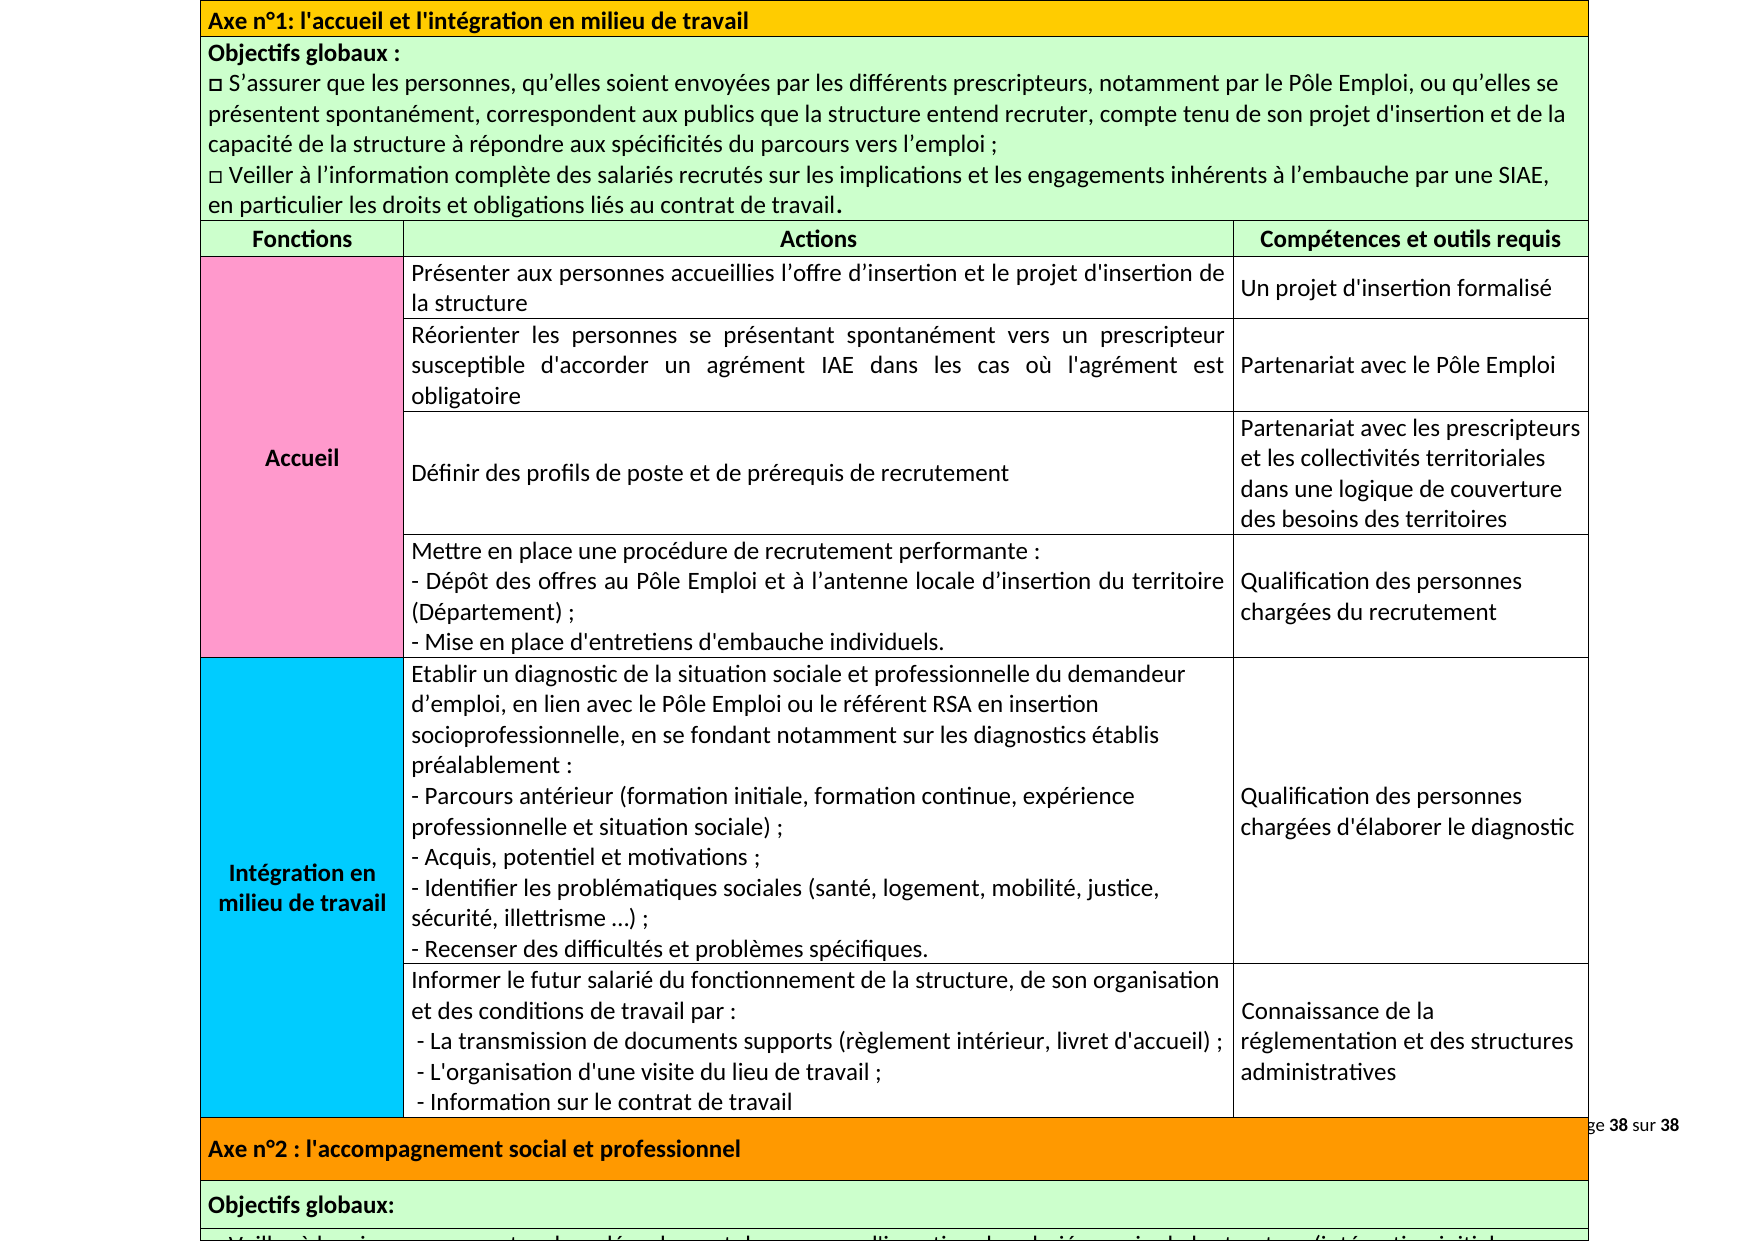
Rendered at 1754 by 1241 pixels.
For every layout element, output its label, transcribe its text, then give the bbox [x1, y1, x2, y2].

table_cell Mettre en place une procédure de recrutement performante : - Dépôt des offres au Pôle Emploi et à l’antenne locale d’insertion du territoire (Département) ; - Mise en place d'entretiens d'embauche individuels. [404, 535, 1233, 657]
table_cell Un projet d'insertion formalisé [1234, 257, 1588, 318]
table_cell Réorienter les personnes se présentant spontanément vers un prescripteur susceptible d'accorder un agrément IAE dans les cas où l'agrément est obligatoire [404, 319, 1233, 411]
table_cell Fonctions [201, 221, 403, 256]
table_cell Etablir un diagnostic de la situation sociale et professionnelle du demandeur d’emploi, en lien avec le Pôle Emploi ou le référent RSA en insertion socioprofessionnelle, en se fondant notamment sur les diagnostics établis préalablement : - Parcours antérieur (formation initiale, formation continue, expérience professionnelle et situation sociale) ; - Acquis, potentiel et motivations ; - Identifier les problématiques sociales (santé, logement, mobilité, justice, sécurité, illettrisme …) ; - Recenser des difficultés et problèmes spécifiques. [404, 658, 1233, 963]
table_cell Partenariat avec les prescripteurs et les collectivités territoriales dans une logique de couverture des besoins des territoires [1234, 412, 1588, 534]
table_cell Qualification des personnes chargées d'élaborer le diagnostic [1234, 658, 1588, 963]
table_cell Axe n°2 : l'accompagnement social et professionnel [201, 1118, 1588, 1180]
table_cell Objectifs globaux : □ S’assurer que les personnes, qu’elles soient envoyées par les différents prescripteurs, notamment par le Pôle Emploi, ou qu’elles se présentent spontanément, correspondent aux publics que la structure entend recruter, compte tenu de son projet d'insertion et de la capacité de la structure à répondre aux spécificités du parcours vers l’emploi ; □ Veiller à l’information complète des salariés recrutés sur les implications et les engagements inhérents à l’embauche par une SIAE, en particulier les droits et obligations liés au contrat de travail. [201, 37, 1588, 220]
table_cell Informer le futur salarié du fonctionnement de la structure, de son organisation et des conditions de travail par : - La transmission de documents supports (règlement intérieur, livret d'accueil) ; - L'organisation d'une visite du lieu de travail ; - Information sur le contrat de travail [404, 964, 1233, 1117]
table_cell Intégration en milieu de travail [201, 658, 403, 1117]
table_cell Définir des profils de poste et de prérequis de recrutement [404, 412, 1233, 534]
table_header Axe n°1: l'accueil et l'intégration en milieu de travail [201, 1, 1588, 36]
table_cell Connaissance de la réglementation et des structures administratives [1234, 964, 1588, 1117]
table_cell Qualification des personnes chargées du recrutement [1234, 535, 1588, 657]
table_cell Partenariat avec le Pôle Emploi [1234, 319, 1588, 411]
table_cell Présenter aux personnes accueillies l’offre d’insertion et le projet d'insertion de la structure [404, 257, 1233, 318]
table_cell Compétences et outils requis [1234, 221, 1588, 256]
table_cell Objectifs globaux: [201, 1181, 1588, 1228]
table_cell Accueil [201, 257, 403, 657]
table_cell Actions [404, 221, 1233, 256]
